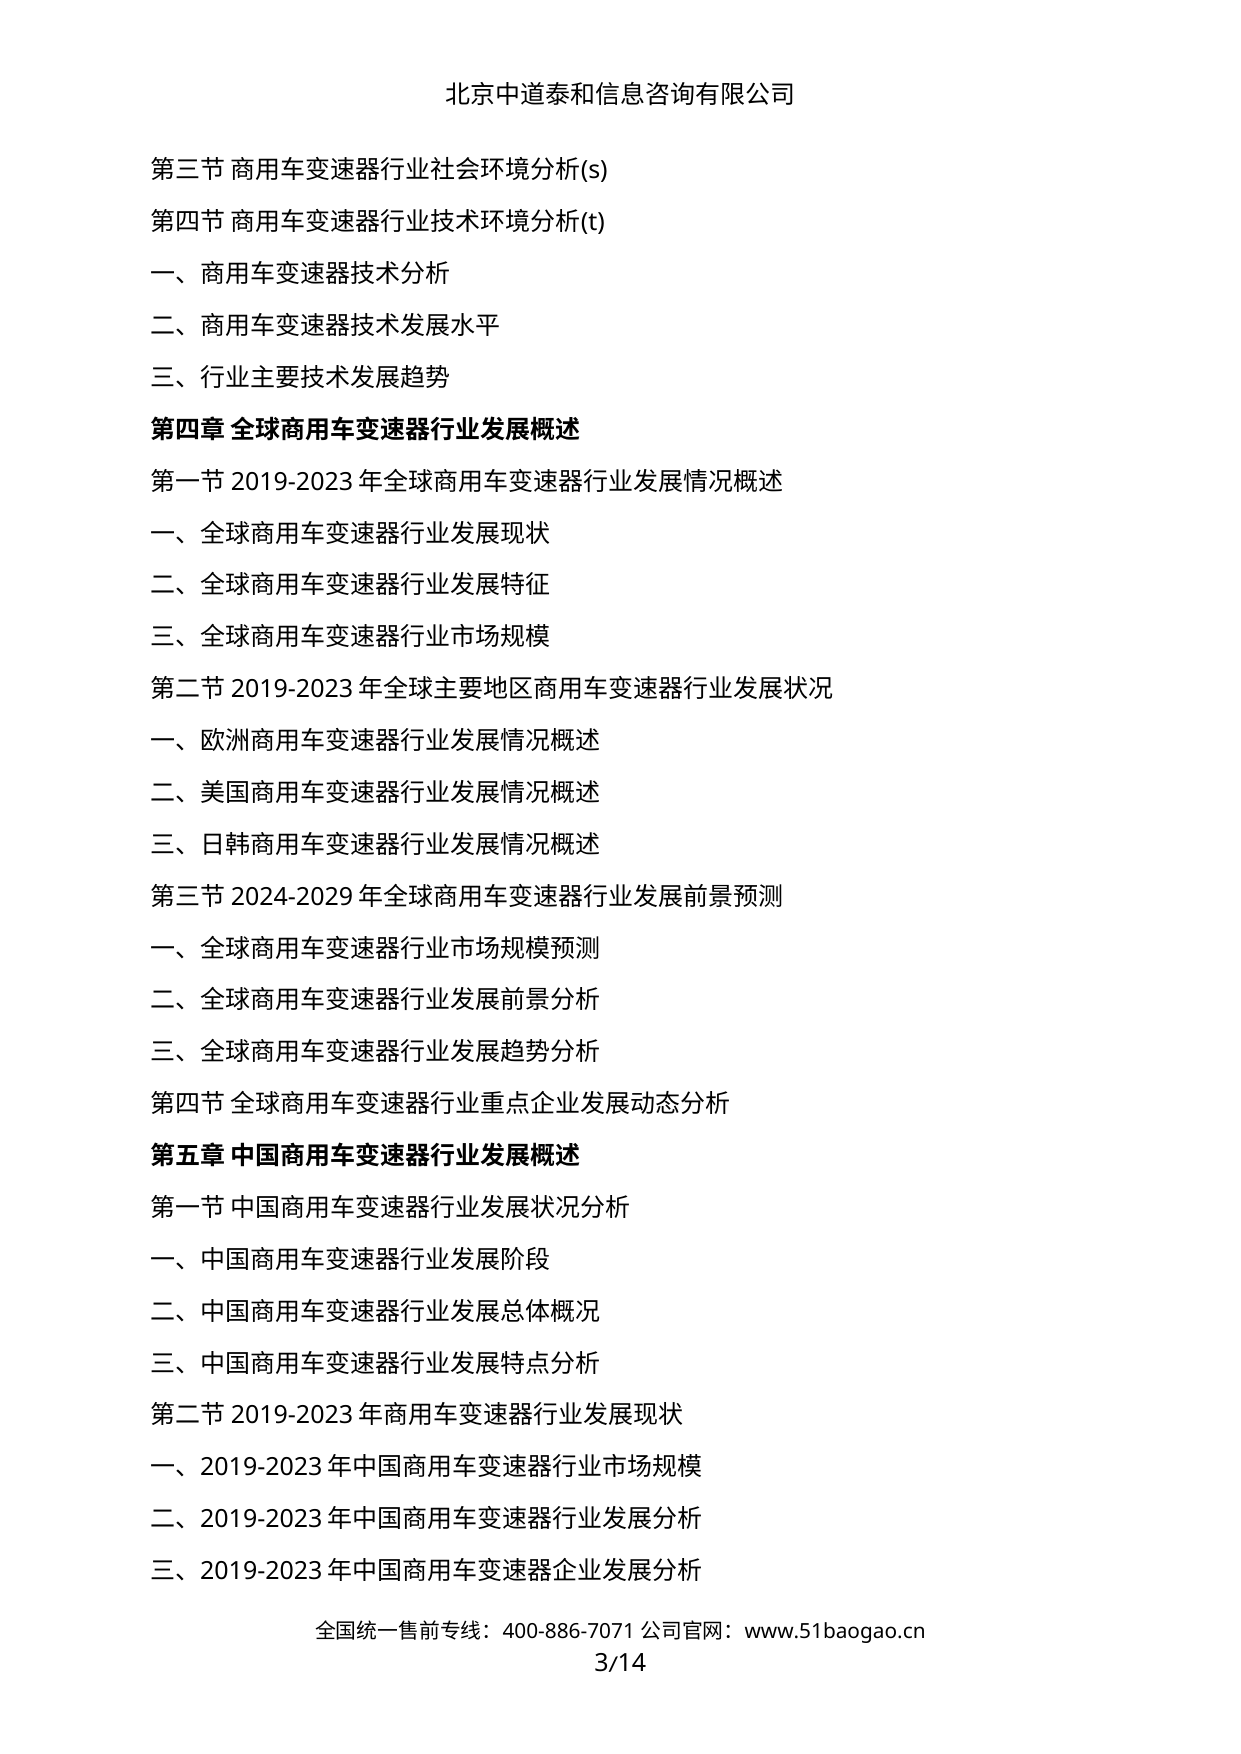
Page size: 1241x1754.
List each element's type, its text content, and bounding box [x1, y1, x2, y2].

text 三、行业主要技术发展趋势 [150, 357, 1090, 394]
text 二、美国商用车变速器行业发展情况概述 [150, 772, 1090, 809]
text 三、2019-2023年中国商用车变速器企业发展分析 [150, 1551, 1090, 1587]
text 二、全球商用车变速器行业发展特征 [150, 565, 1090, 601]
text 一、全球商用车变速器行业发展现状 [150, 513, 1090, 549]
text 第四章 全球商用车变速器行业发展概述 [150, 409, 1090, 446]
text 第三节 2024-2029年全球商用车变速器行业发展前景预测 [150, 876, 1090, 912]
text 三、全球商用车变速器行业发展趋势分析 [150, 1032, 1090, 1068]
text 第一节 中国商用车变速器行业发展状况分析 [150, 1187, 1090, 1224]
text 第四节 商用车变速器行业技术环境分析(t) [150, 202, 1090, 238]
text 第四节 全球商用车变速器行业重点企业发展动态分析 [150, 1084, 1090, 1120]
text 一、中国商用车变速器行业发展阶段 [150, 1239, 1090, 1276]
text 第一节 2019-2023年全球商用车变速器行业发展情况概述 [150, 461, 1090, 497]
text 一、欧洲商用车变速器行业发展情况概述 [150, 721, 1090, 757]
text 二、2019-2023年中国商用车变速器行业发展分析 [150, 1499, 1090, 1535]
text 第二节 2019-2023年商用车变速器行业发展现状 [150, 1395, 1090, 1431]
text 二、中国商用车变速器行业发展总体概况 [150, 1291, 1090, 1327]
text 第二节 2019-2023年全球主要地区商用车变速器行业发展状况 [150, 669, 1090, 705]
text 一、2019-2023年中国商用车变速器行业市场规模 [150, 1447, 1090, 1483]
text 一、全球商用车变速器行业市场规模预测 [150, 928, 1090, 964]
text 第三节 商用车变速器行业社会环境分析(s) [150, 150, 1090, 186]
text 二、商用车变速器技术发展水平 [150, 306, 1090, 342]
text 三、日韩商用车变速器行业发展情况概述 [150, 824, 1090, 861]
text 三、中国商用车变速器行业发展特点分析 [150, 1343, 1090, 1379]
text 第五章 中国商用车变速器行业发展概述 [150, 1136, 1090, 1172]
text 一、商用车变速器技术分析 [150, 254, 1090, 290]
text 二、全球商用车变速器行业发展前景分析 [150, 980, 1090, 1016]
text 三、全球商用车变速器行业市场规模 [150, 617, 1090, 653]
